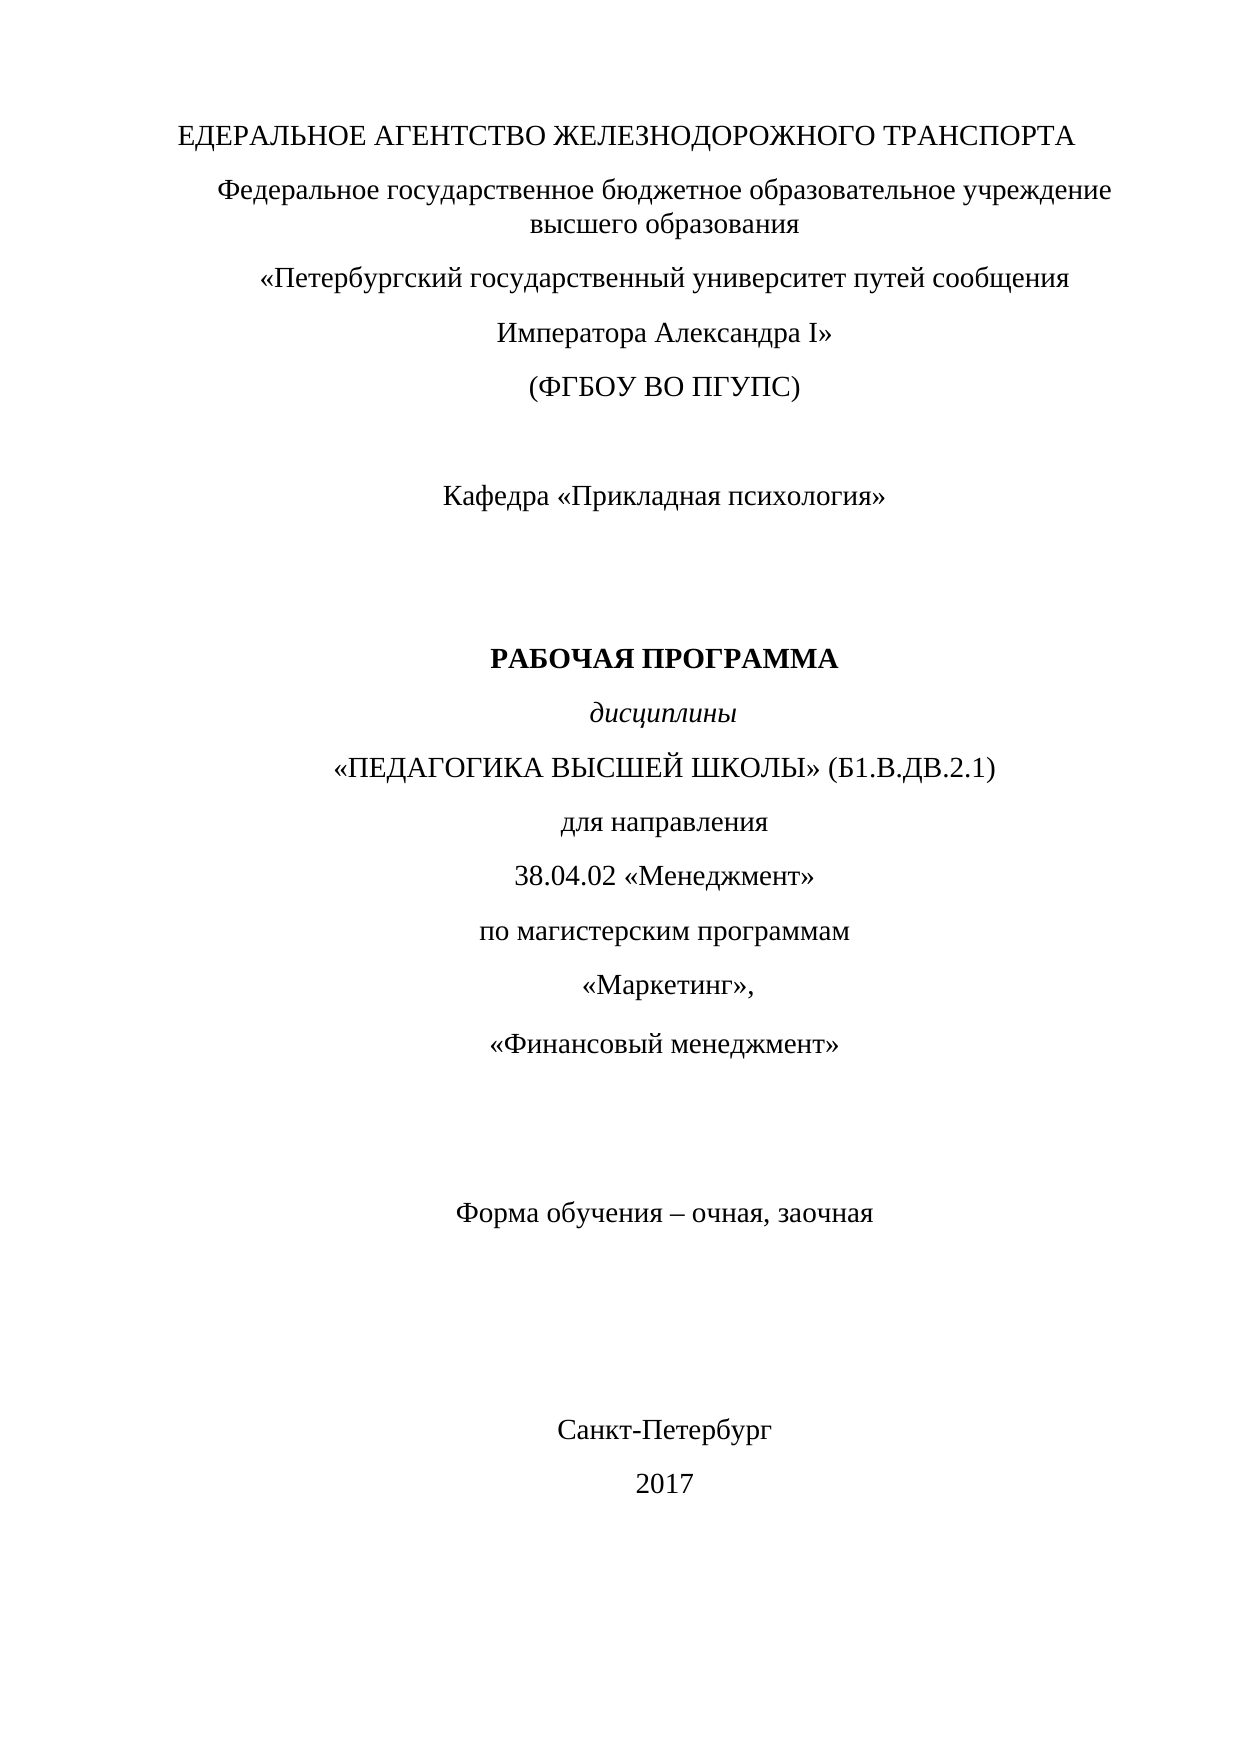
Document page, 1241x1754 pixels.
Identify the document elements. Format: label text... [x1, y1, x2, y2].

text Форма обучения – очная, заочная [177, 1195, 1152, 1228]
text «Маркетинг», [177, 967, 1152, 1001]
text Санкт-Петербург [177, 1412, 1152, 1446]
text «Петербургский государственный университет путей сообщения [177, 260, 1152, 294]
text Императора Александра I» [177, 315, 1152, 348]
text «ПЕДАГОГИКА ВЫСШЕЙ ШКОЛЫ» (Б1.В.ДВ.2.1) [177, 750, 1152, 783]
text Кафедра «Прикладная психология» [177, 478, 1152, 511]
text Федеральное государственное бюджетное образовательное учреждение высшего образования [177, 172, 1152, 239]
text ЕДЕРАЛЬНОЕ АГЕНТСТВО ЖЕЛЕЗНОДОРОЖНОГО ТРАНСПОРТА [177, 118, 1152, 152]
text для направления [177, 804, 1152, 838]
text 38.04.02 «Менеджмент» [177, 858, 1152, 892]
text по магистерским программам [177, 913, 1152, 946]
text дисциплины [177, 695, 1152, 729]
text РАБОЧАЯ ПРОГРАММА [177, 641, 1152, 674]
text «Финансовый менеджмент» [177, 1027, 1152, 1060]
text 2017 [177, 1467, 1152, 1500]
text (ФГБОУ ВО ПГУПС) [177, 369, 1152, 403]
